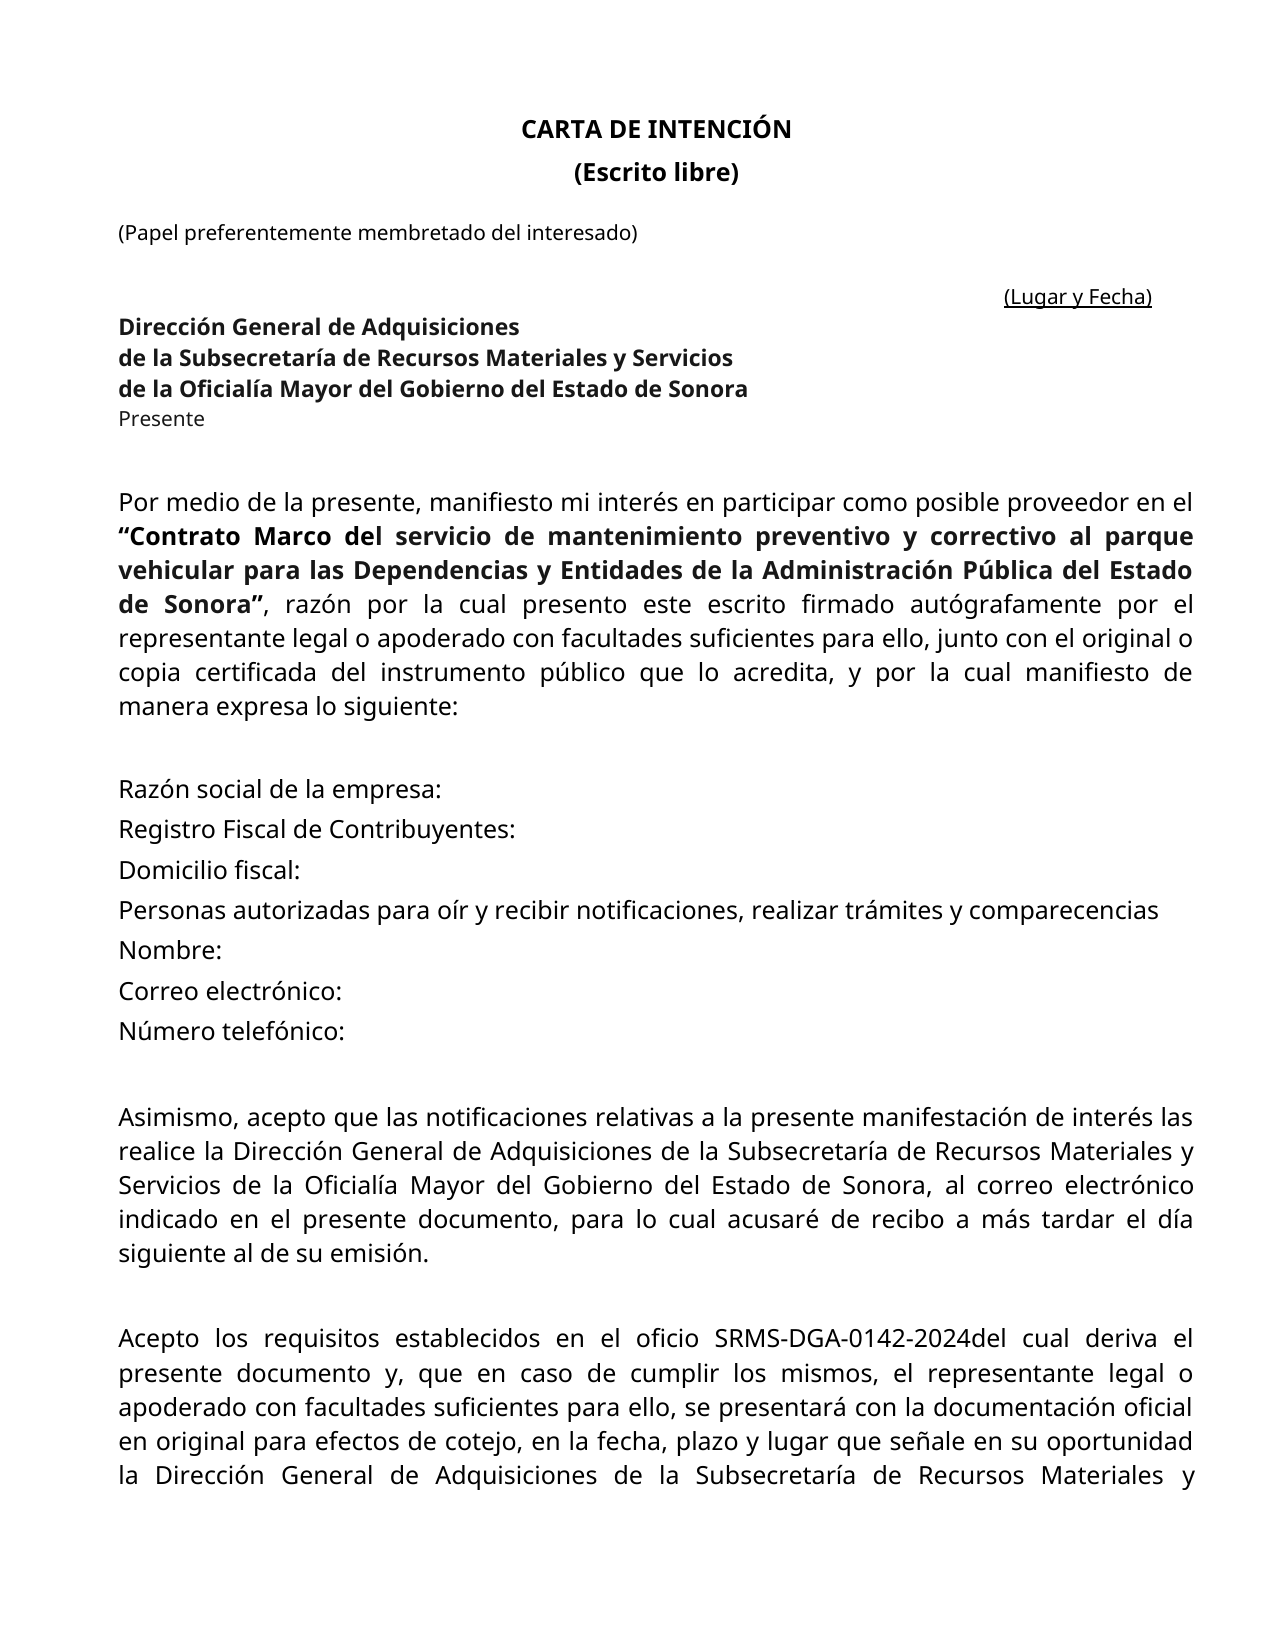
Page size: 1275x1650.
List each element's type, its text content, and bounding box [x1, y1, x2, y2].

text Por medio de la presente, manifiesto mi interés en participar como posible proveedor en el “Contrato Marco del servicio de mantenimiento preventivo y correctivo al parque vehicular para las Dependencias y Entidades de la Administración Pública del Estado de Sonora”, razón por la cual presento este escrito firmado autógrafamente por el representante legal o apoderado con facultades suficientes para ello, junto con el original o copia certificada del instrumento público que lo acredita, y por la cual manifiesto de manera expresa lo siguiente: [118, 484, 1195, 723]
text CARTA DE INTENCIÓN [118, 112, 1195, 146]
text Personas autorizadas para oír y recibir notificaciones, realizar trámites y comparecencias [118, 893, 1195, 927]
text Presente [118, 404, 1157, 433]
text Nombre: [118, 933, 1195, 967]
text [118, 1321, 1195, 1491]
text (Lugar y Fecha) [118, 282, 1152, 311]
text de la Subsecretaría de Recursos Materiales y Servicios [118, 342, 1157, 373]
text Registro Fiscal de Contribuyentes: [118, 812, 1195, 846]
text Razón social de la empresa: [118, 772, 1195, 806]
text Número telefónico: [118, 1014, 1195, 1048]
text Dirección General de Adquisiciones [118, 311, 1157, 342]
text Correo electrónico: [118, 973, 1195, 1007]
text (Escrito libre) [118, 155, 1195, 189]
text Domicilio fiscal: [118, 852, 1195, 886]
text Asimismo, acepto que las notificaciones relativas a la presente manifestación de interés las realice la Dirección General de Adquisiciones de la Subsecretaría de Recursos Materiales y Servicios de la Oficialía Mayor del Gobierno del Estado de Sonora, al correo electrónico indicado en el presente documento, para lo cual acusaré de recibo a más tardar el día siguiente al de su emisión. [118, 1099, 1195, 1269]
text (Papel preferentemente membretado del interesado) [118, 189, 1152, 247]
text de la Oficialía Mayor del Gobierno del Estado de Sonora [118, 373, 1157, 404]
